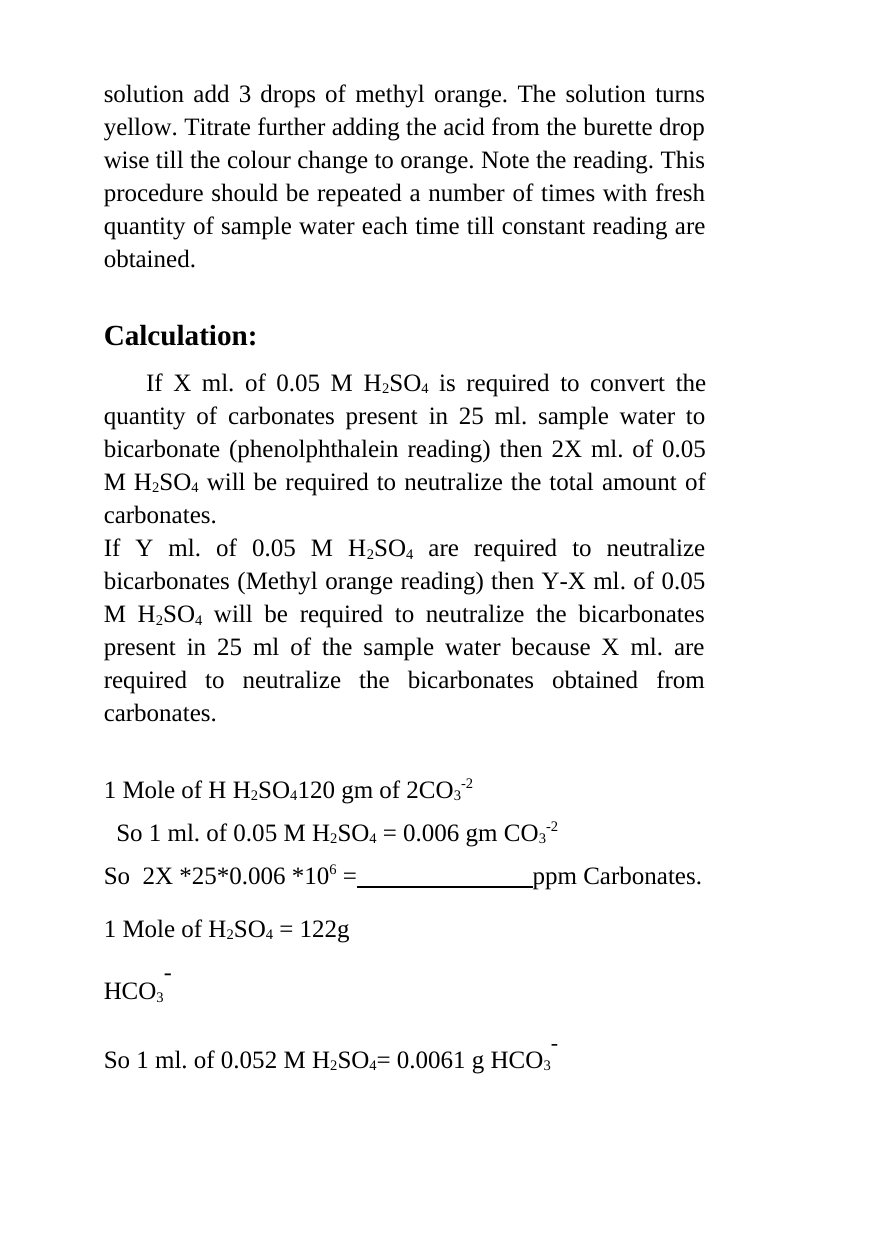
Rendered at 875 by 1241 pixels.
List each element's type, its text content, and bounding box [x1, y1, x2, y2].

text So 1 ml. of 0.05 M H2SO4 = 0.006 gm CO3-2 [116, 818, 768, 847]
text So 2X *25*0.006 *106 = ppm Carbonates. [103, 861, 383, 890]
text So 1 ml. of 0.052 M H2SO4= 0.0061 g HCO3- [103, 1030, 768, 1074]
text 1 Mole of H2SO4 = 122g HCO3- [103, 914, 383, 1005]
text If X ml. of 0.05 M H2SO4 is required to convert the quantity of carbonates present in 25 ml. sample water to bicarbonate (phenolphthalein reading) then 2X ml. of 0.05 M H2SO4 will be required to neutralize the total amount of carbonates. [103, 368, 706, 529]
text If Y ml. of 0.05 M H2SO4 are required to neutralize bicarbonates (Methyl orange reading) then Y-X ml. of 0.05 M H2SO4 will be required to neutralize the bicarbonates present in 25 ml of the sample water because X ml. are required to neutralize the bicarbonates obtained from carbonates. [103, 533, 705, 727]
text 1 Mole of H H2SO4120 gm of 2CO3-2 [103, 775, 768, 804]
text solution add 3 drops of methyl orange. The solution turns yellow. Titrate further adding the acid from the burette drop wise till the colour change to orange. Note the reading. This procedure should be repeated a number of times with fresh quantity of sample water each time till constant reading are obtained. [103, 79, 706, 273]
subtitle Calculation: [103, 318, 768, 352]
